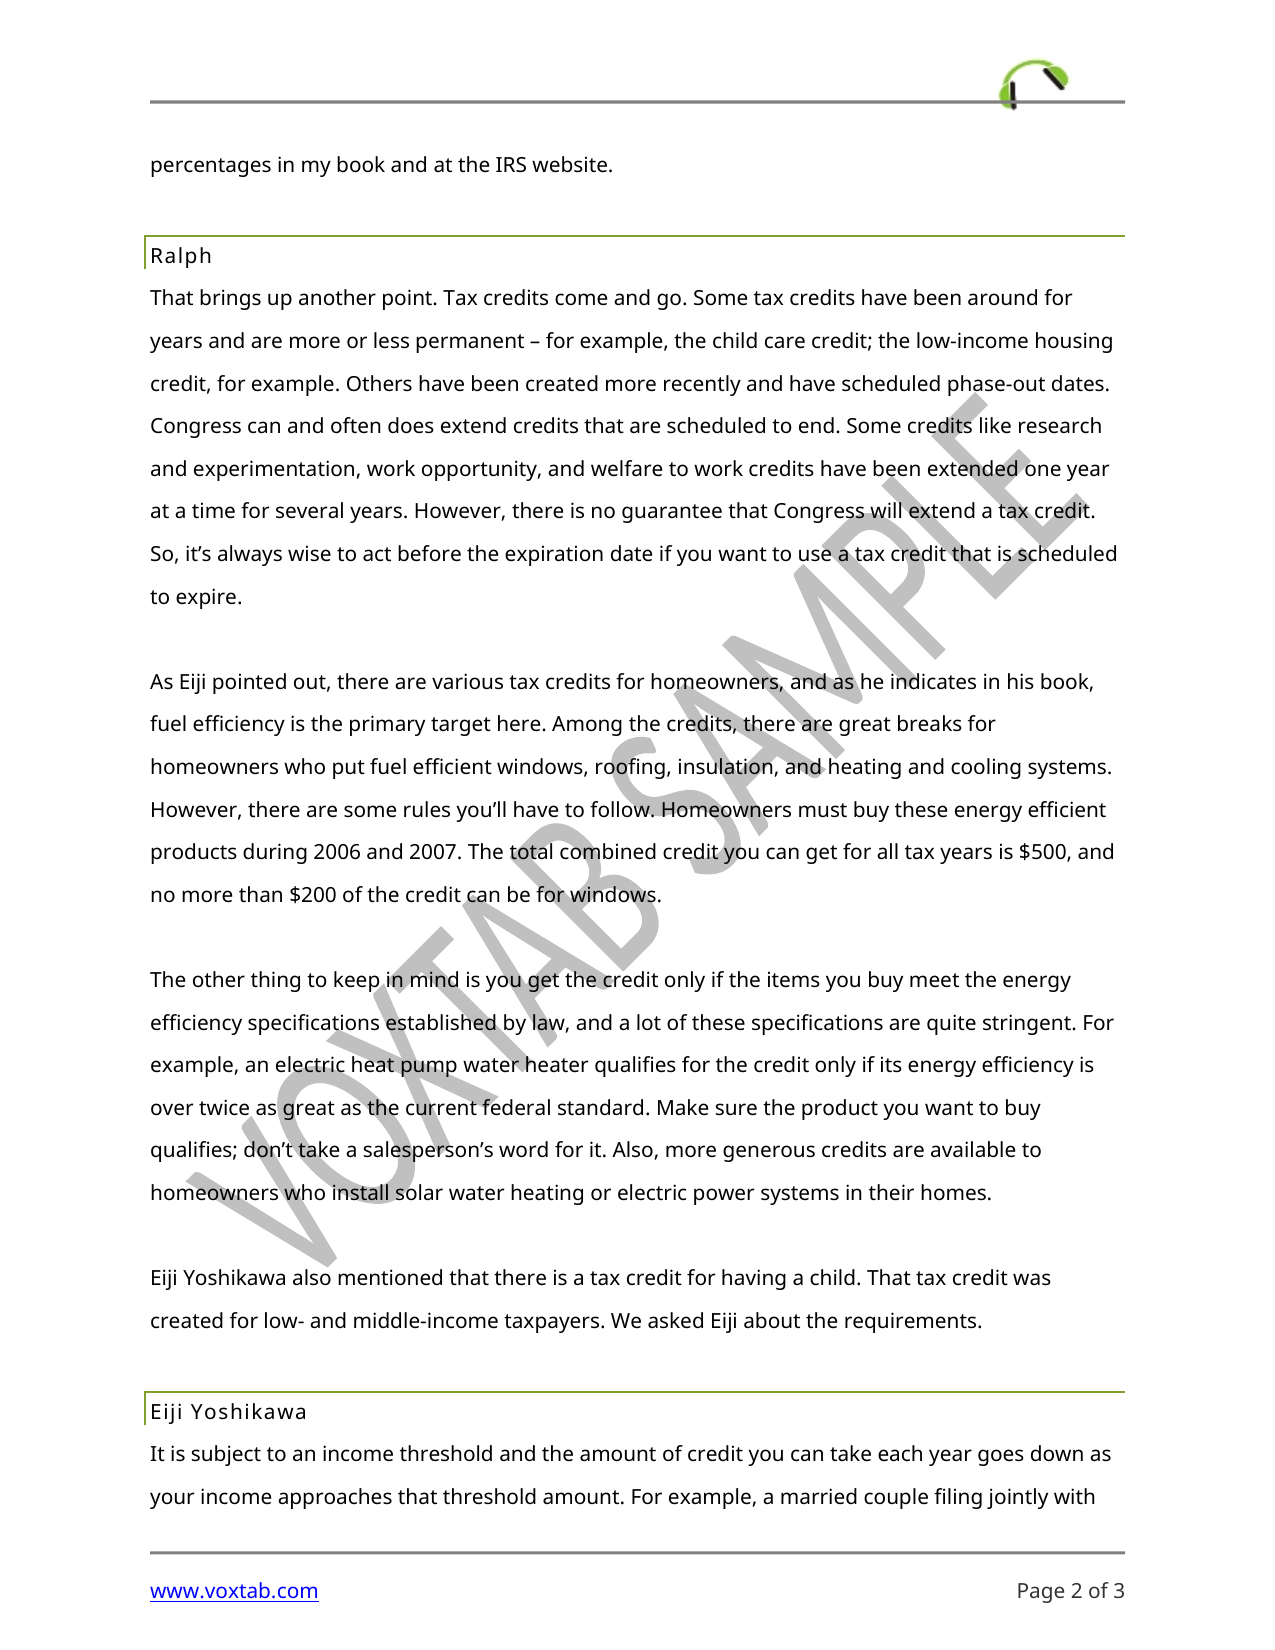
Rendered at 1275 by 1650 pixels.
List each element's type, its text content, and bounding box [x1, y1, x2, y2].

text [150, 150, 1125, 178]
subtitle Eiji Yoshikawa [146, 1393, 1125, 1425]
subtitle Ralph [146, 237, 1125, 269]
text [150, 1439, 1125, 1511]
text As Eiji pointed out, there are various tax credits for homeowners, and as he indicates in his book, fuel efficiency is the primary target here. Among the credits, there are great breaks for homeowners who put fuel efficient windows, roofing, insulation, and heating and cooling systems. However, there are some rules you’ll have to follow. Homeowners must buy these energy efficient products during 2006 and 2007. The total combined credit you can get for all tax years is $500, and no more than $200 of the credit can be for windows. [150, 667, 1125, 908]
text Eiji Yoshikawa also mentioned that there is a tax credit for having a child. That tax credit was created for low- and middle-income taxpayers. We asked Eiji about the requirements. [150, 1263, 1125, 1334]
text That brings up another point. Tax credits come and go. Some tax credits have been around for years and are more or less permanent – for example, the child care credit; the low-income housing credit, for example. Others have been created more recently and have scheduled phase-out dates. Congress can and often does extend credits that are scheduled to end. Some credits like research and experimentation, work opportunity, and welfare to work credits have been extended one year at a time for several years. However, there is no guarantee that Congress will extend a tax credit. So, it’s always wise to act before the expiration date if you want to use a tax credit that is scheduled to expire. [150, 283, 1125, 610]
picture [993, 56, 1073, 100]
text The other thing to keep in mind is you get the credit only if the items you buy meet the energy efficiency specifications established by law, and a lot of these specifications are quite stringent. For example, an electric heat pump water heater qualifies for the credit only if its energy efficiency is over twice as great as the current federal standard. Make sure the product you want to buy qualifies; don’t take a salesperson’s word for it. Also, more generous credits are available to homeowners who install solar water heating or electric power systems in their homes. [150, 965, 1125, 1207]
picture [993, 104, 1073, 112]
